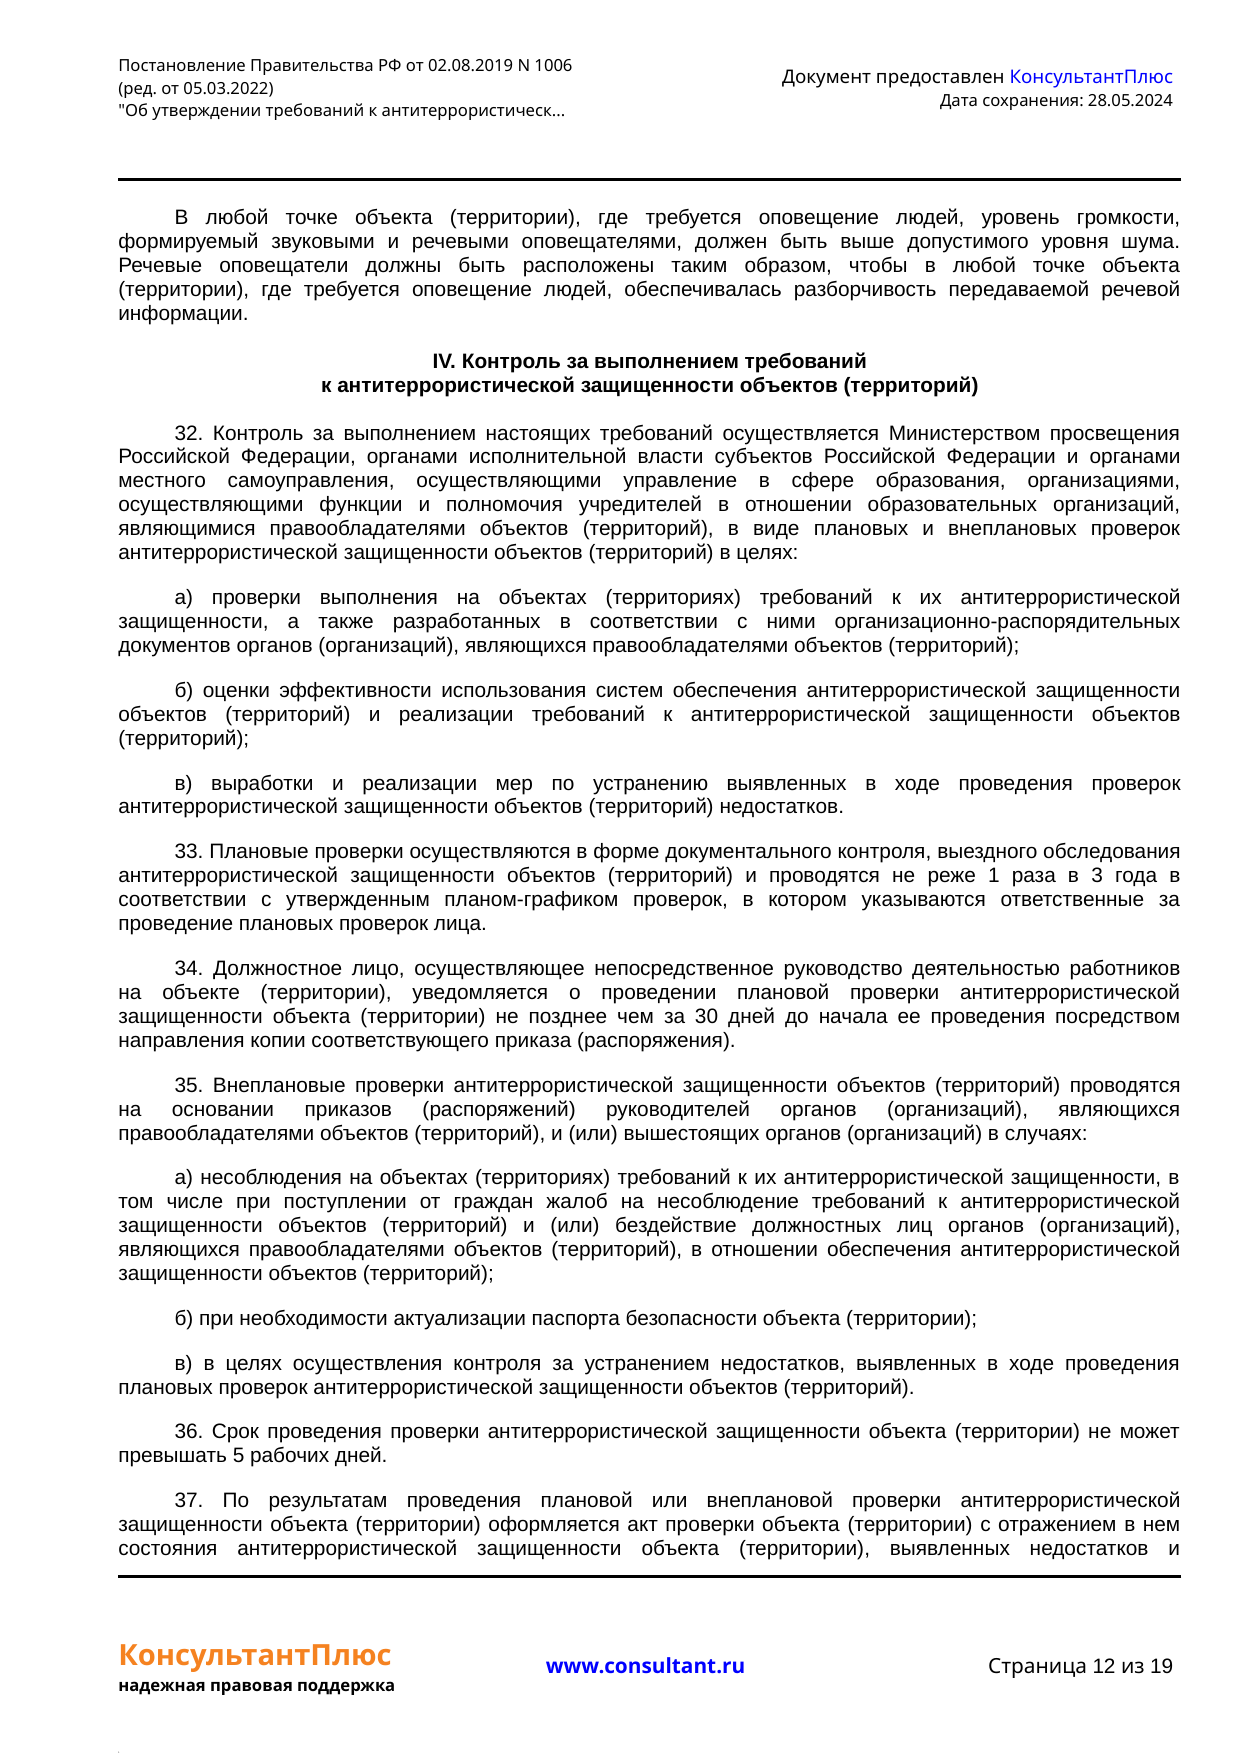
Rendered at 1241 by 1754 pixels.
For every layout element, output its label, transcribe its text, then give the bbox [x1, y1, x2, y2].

text а) проверки выполнения на объектах (территориях) требований к их антитеррористической защищенности, а также разработанных в соответствии с ними организационно-распорядительных документов органов (организаций), являющихся правообладателями объектов (территорий); [118, 585, 1181, 657]
text 32. Контроль за выполнением настоящих требований осуществляется Министерством просвещения Российской Федерации, органами исполнительной власти субъектов Российской Федерации и органами местного самоуправления, осуществляющими управление в сфере образования, организациями, осуществляющими функции и полномочия учредителей в отношении образовательных организаций, являющимися правообладателями объектов (территорий), в виде плановых и внеплановых проверок антитеррористической защищенности объектов (территорий) в целях: [118, 420, 1181, 564]
text 35. Внеплановые проверки антитеррористической защищенности объектов (территорий) проводятся на основании приказов (распоряжений) руководителей органов (организаций), являющихся правообладателями объектов (территорий), и (или) вышестоящих органов (организаций) в случаях: [118, 1072, 1181, 1144]
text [118, 1488, 1181, 1560]
text 34. Должностное лицо, осуществляющее непосредственное руководство деятельностью работников на объекте (территории), уведомляется о проведении плановой проверки антитеррористической защищенности объекта (территории) не позднее чем за 30 дней до начала ее проведения посредством направления копии соответствующего приказа (распоряжения). [118, 956, 1181, 1052]
text б) оценки эффективности использования систем обеспечения антитеррористической защищенности объектов (территорий) и реализации требований к антитеррористической защищенности объектов (территорий); [118, 678, 1181, 749]
text в) выработки и реализации мер по устранению выявленных в ходе проведения проверок антитеррористической защищенности объектов (территорий) недостатков. [118, 770, 1181, 818]
text 33. Плановые проверки осуществляются в форме документального контроля, выездного обследования антитеррористической защищенности объектов (территорий) и проводятся не реже 1 раза в 3 года в соответствии с утвержденным планом-графиком проверок, в котором указываются ответственные за проведение плановых проверок лица. [118, 839, 1181, 935]
text в) в целях осуществления контроля за устранением недостатков, выявленных в ходе проведения плановых проверок антитеррористической защищенности объектов (территорий). [118, 1351, 1181, 1398]
text б) при необходимости актуализации паспорта безопасности объекта (территории); [118, 1306, 1181, 1330]
text 36. Срок проведения проверки антитеррористической защищенности объекта (территории) не может превышать 5 рабочих дней. [118, 1419, 1181, 1467]
text а) несоблюдения на объектах (территориях) требований к их антитеррористической защищенности, в том числе при поступлении от граждан жалоб на несоблюдение требований к антитеррористической защищенности объектов (территорий) и (или) бездействие должностных лиц органов (организаций), являющихся правообладателями объектов (территорий), в отношении обеспечения антитеррористической защищенности объектов (территорий); [118, 1165, 1181, 1285]
title к антитеррористической защищенности объектов (территорий) [118, 372, 1181, 396]
text В любой точке объекта (территории), где требуется оповещение людей, уровень громкости, формируемый звуковыми и речевыми оповещателями, должен быть выше допустимого уровня шума. Речевые оповещатели должны быть расположены таким образом, чтобы в любой точке объекта (территории), где требуется оповещение людей, обеспечивалась разборчивость передаваемой речевой информации. [118, 205, 1181, 324]
title IV. Контроль за выполнением требований [118, 348, 1181, 372]
